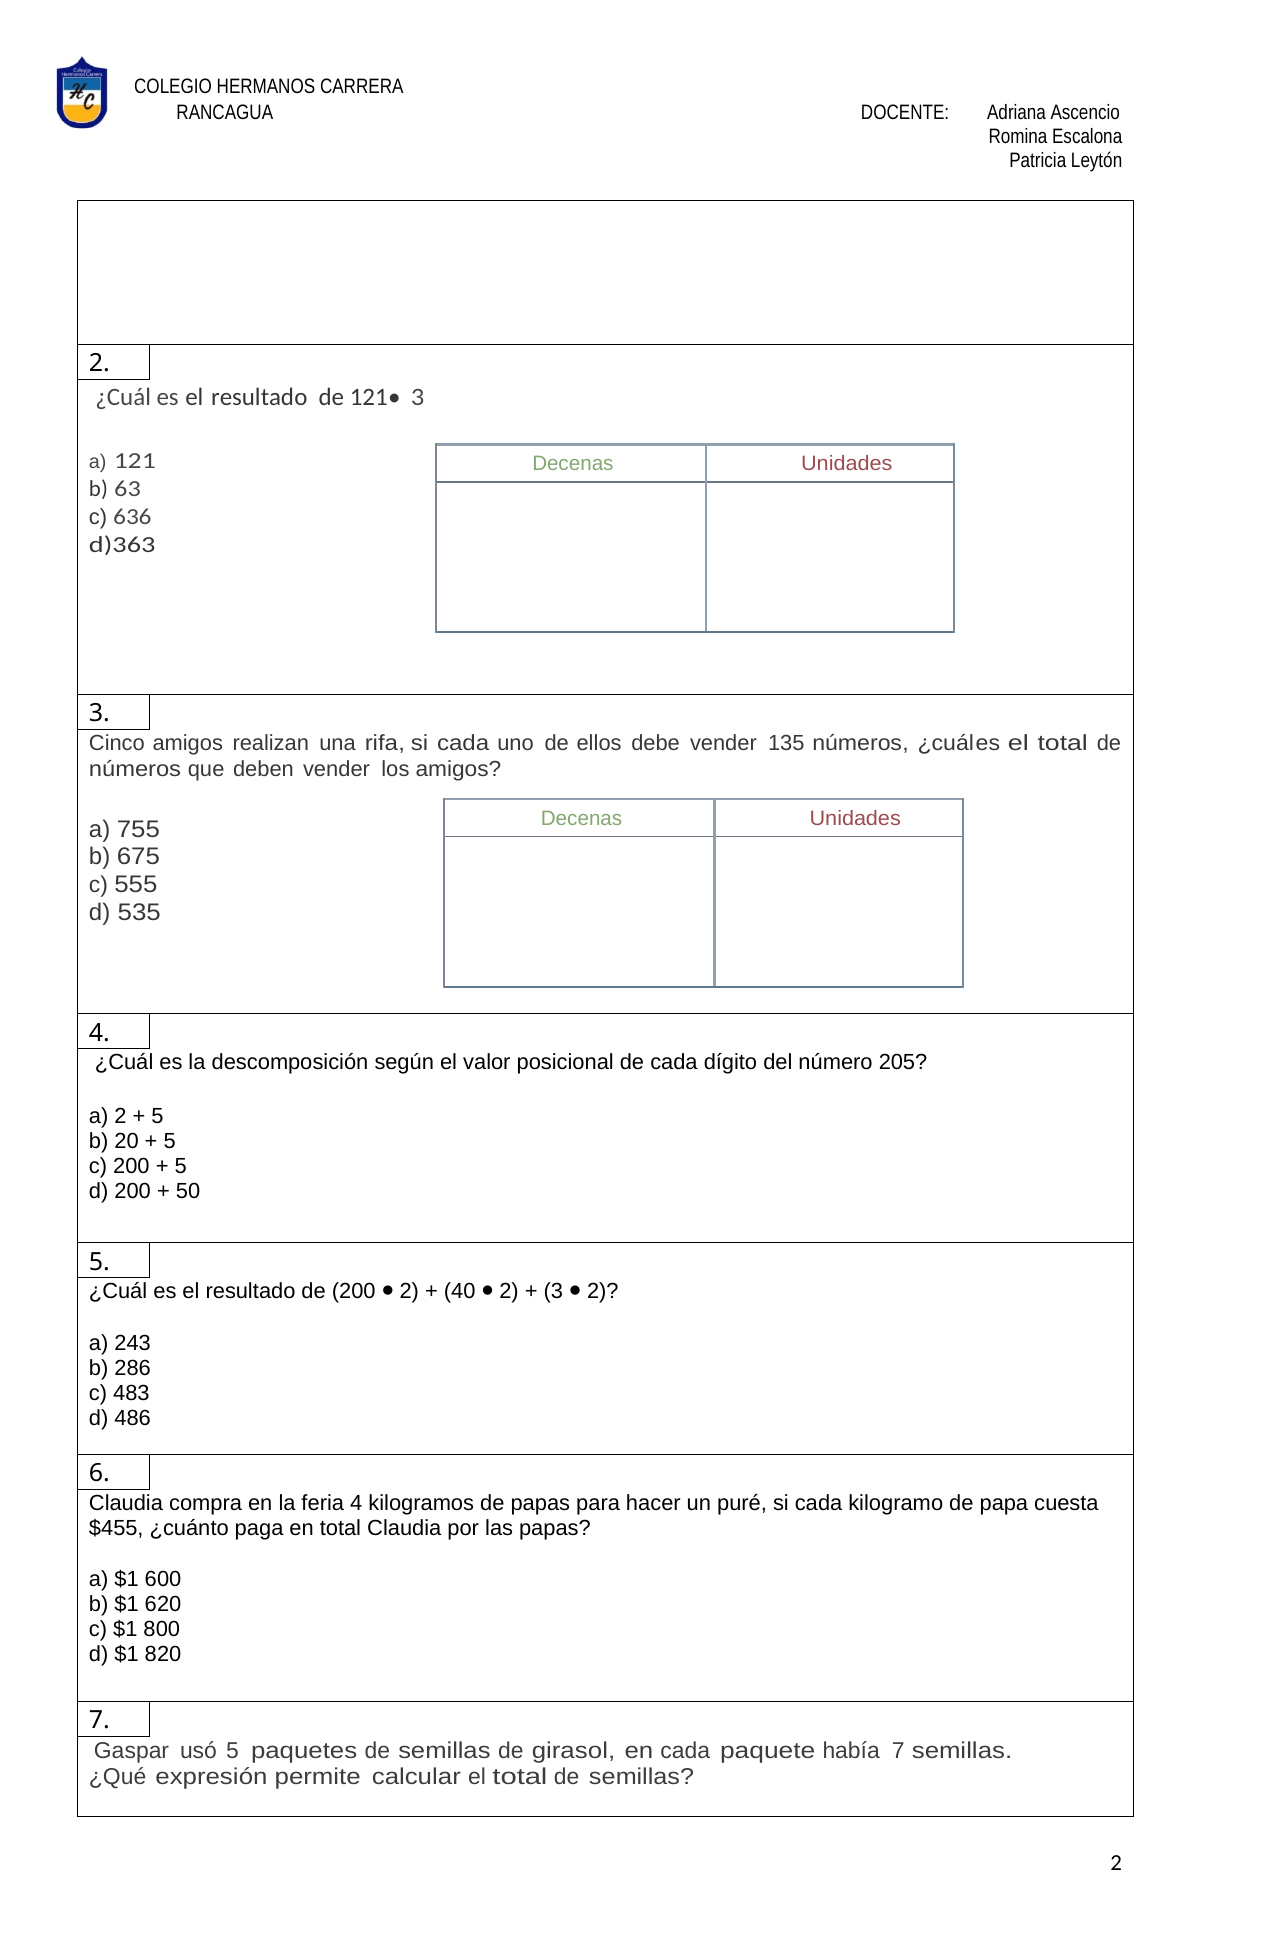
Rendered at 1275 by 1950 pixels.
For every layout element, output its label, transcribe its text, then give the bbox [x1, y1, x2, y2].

table_cell [150, 1702, 1133, 1736]
table_cell ¿Cuál es el resultado de (200 ⦁ 2) + (40 ⦁ 2) + (3 ⦁ 2)? a) 243 b) 286 c) 483 d) 486 [78, 1277, 1133, 1454]
table_cell Claudia compra en la feria 4 kilogramos de papas para hacer un puré, si cada kilogramo de papa cuesta $455, ¿cuánto paga en total Claudia por las papas? a) $1 600 b) $1 620 c) $1 800 d) $1 820 [78, 1489, 1133, 1701]
table_cell [150, 345, 1133, 379]
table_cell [78, 1736, 1133, 1816]
table_cell 4. [78, 1014, 149, 1048]
table_cell 2. [78, 345, 149, 379]
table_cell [78, 201, 1133, 344]
table_cell [150, 1014, 1133, 1048]
table_cell 5. [78, 1243, 149, 1277]
table_cell ¿Cuál es la descomposición según el valor posicional de cada dígito del número 205? a) 2 + 5 b) 20 + 5 c) 200 + 5 d) 200 + 50 [78, 1048, 1133, 1242]
table_cell Cinco amigos realizan una rifa, si cada uno de ellos debe vender 135 números, ¿cuáles el total de números que deben vender los amigos? a) 755 b) 675 c) 555 d) 535 [78, 729, 1133, 1013]
table_cell 7. [78, 1702, 149, 1736]
table_cell [150, 1455, 1133, 1489]
table_cell 6. [78, 1455, 149, 1489]
table_cell [150, 695, 1133, 729]
table_cell 3. [78, 695, 149, 729]
picture [54, 56, 109, 129]
table_cell [150, 1243, 1133, 1277]
table_cell ¿Cuál es el resultado de 121• 3 a) 121 b) 63 c) 636 d)363 [78, 379, 1133, 694]
